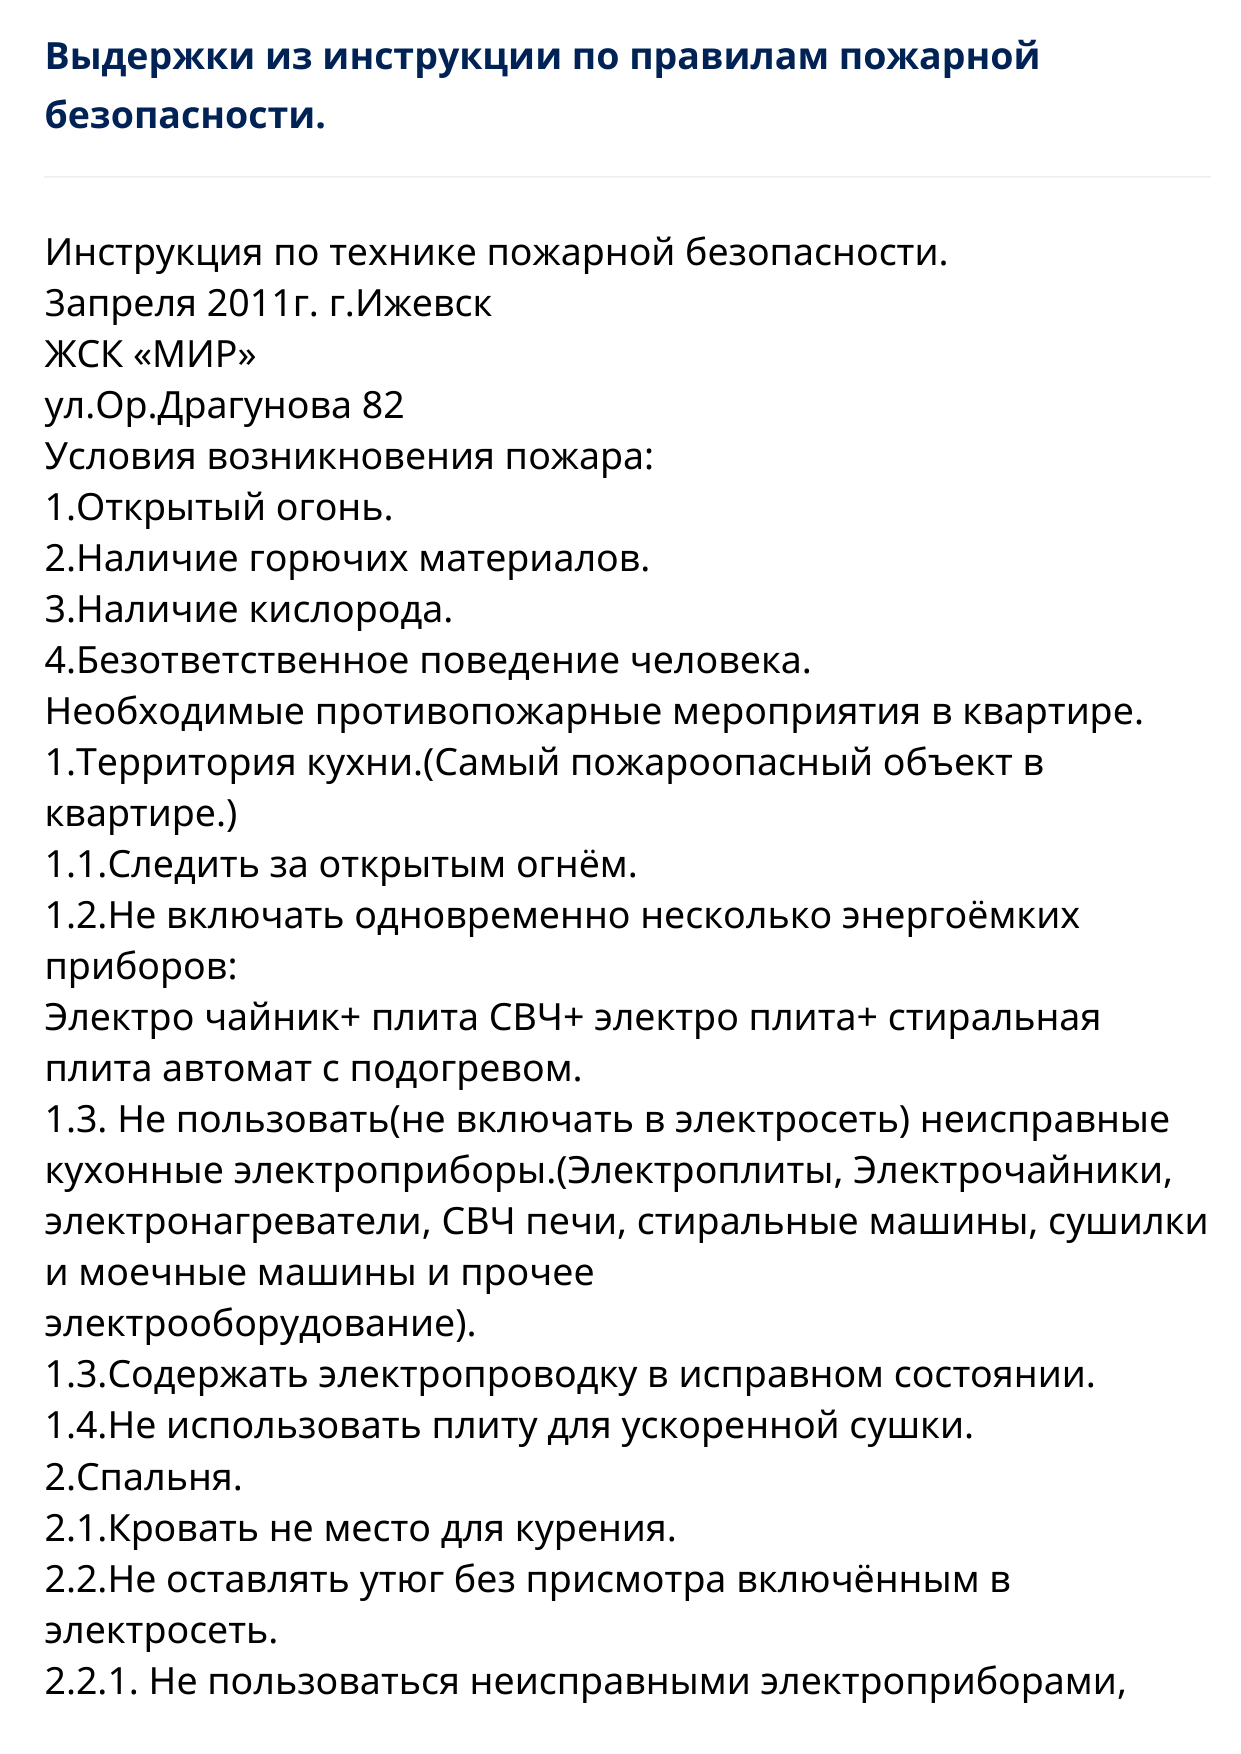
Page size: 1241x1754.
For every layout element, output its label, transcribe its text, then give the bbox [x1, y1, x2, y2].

text Выдержки из инструкции по правилам пожарной безопасности. [44, 29, 1211, 139]
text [44, 225, 1211, 1705]
